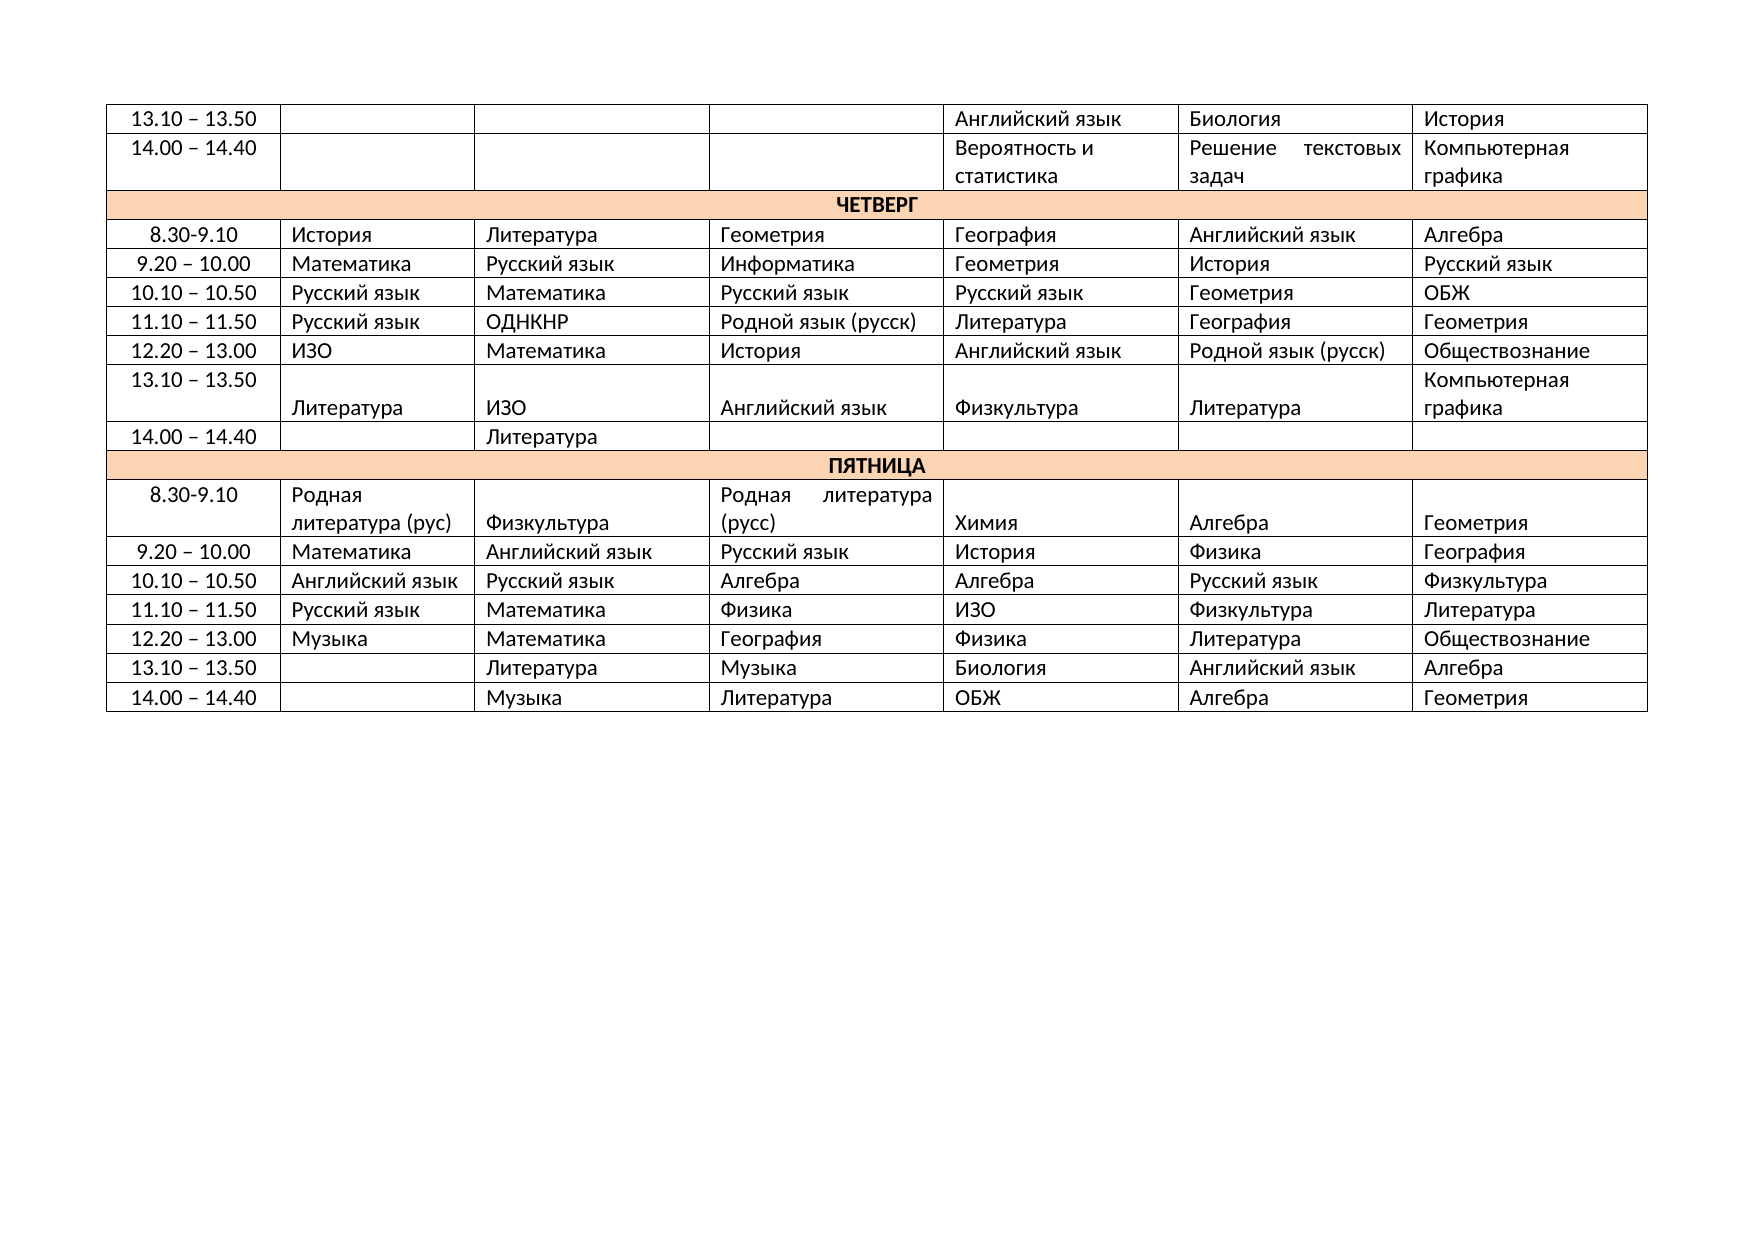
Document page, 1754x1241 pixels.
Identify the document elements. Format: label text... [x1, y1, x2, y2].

table_cell [281, 105, 474, 132]
table_cell Алгебра [710, 566, 943, 594]
table_cell [944, 422, 1178, 450]
table_cell История [944, 537, 1178, 565]
table_cell Физкультура [1179, 595, 1412, 623]
table_cell [475, 105, 709, 132]
table_cell ИЗО [281, 336, 474, 364]
table_cell Геометрия [1413, 480, 1647, 536]
table_cell Русский язык [281, 278, 474, 306]
table_cell Геометрия [1413, 683, 1647, 711]
table_cell [710, 422, 943, 450]
table_cell Русский язык [281, 595, 474, 623]
table_cell Родная литература (русс) [710, 480, 943, 536]
table_cell Алгебра [1179, 683, 1412, 711]
table_cell Английский язык [944, 336, 1178, 364]
table_cell 8.30-9.10 [107, 220, 280, 248]
table_cell Геометрия [1413, 307, 1647, 335]
table_cell 9.20 – 10.00 [107, 249, 280, 277]
table_cell Геометрия [710, 220, 943, 248]
table_cell Русский язык [710, 278, 943, 306]
table_cell Физика [1179, 537, 1412, 565]
table_cell Решение текстовых задач [1179, 134, 1412, 189]
table_cell Обществознание [1413, 625, 1647, 652]
table_cell Химия [944, 480, 1178, 536]
table_cell Алгебра [1179, 480, 1412, 536]
table_cell 11.10 – 11.50 [107, 307, 280, 335]
table_cell Родная литература (рус) [281, 480, 474, 536]
table_cell 12.20 – 13.00 [107, 336, 280, 364]
table_cell Русский язык [281, 307, 474, 335]
table_cell [281, 683, 474, 711]
table_cell 12.20 – 13.00 [107, 625, 280, 652]
table_cell [281, 134, 474, 189]
table_cell ПЯТНИЦА [107, 451, 1647, 479]
table_cell Физкультура [475, 480, 709, 536]
table_cell География [710, 625, 943, 652]
table_cell Русский язык [944, 278, 1178, 306]
table_cell Алгебра [1413, 220, 1647, 248]
table_cell Английский язык [710, 365, 943, 421]
table_cell 13.10 – 13.50 [107, 105, 280, 132]
table_cell 10.10 – 10.50 [107, 566, 280, 594]
table_cell Биология [1179, 105, 1412, 132]
table_cell Родной язык (русск) [1179, 336, 1412, 364]
table_cell Литература [710, 683, 943, 711]
table_cell Английский язык [1179, 654, 1412, 682]
table_cell Музыка [710, 654, 943, 682]
table_cell Литература [475, 422, 709, 450]
table_cell Литература [281, 365, 474, 421]
table_cell Литература [1179, 625, 1412, 652]
table_cell 14.00 – 14.40 [107, 134, 280, 189]
table_cell 10.10 – 10.50 [107, 278, 280, 306]
table_cell Русский язык [475, 249, 709, 277]
table_cell Литература [1179, 365, 1412, 421]
table_cell 13.10 – 13.50 [107, 654, 280, 682]
table_cell Геометрия [944, 249, 1178, 277]
table_cell ОБЖ [1413, 278, 1647, 306]
table_cell Физкультура [1413, 566, 1647, 594]
table_cell Физика [710, 595, 943, 623]
table_cell Компьютерная графика [1413, 134, 1647, 189]
table_cell Математика [281, 537, 474, 565]
table_cell Алгебра [944, 566, 1178, 594]
table_cell Информатика [710, 249, 943, 277]
table_cell 8.30-9.10 [107, 480, 280, 536]
table_cell Русский язык [710, 537, 943, 565]
table_cell Литература [944, 307, 1178, 335]
table_cell Английский язык [475, 537, 709, 565]
table_cell [475, 134, 709, 189]
table_cell Родной язык (русск) [710, 307, 943, 335]
table_cell Литература [1413, 595, 1647, 623]
table_cell Физика [944, 625, 1178, 652]
table_cell Математика [475, 595, 709, 623]
table_cell История [1413, 105, 1647, 132]
table_cell Английский язык [944, 105, 1178, 132]
table_cell Английский язык [281, 566, 474, 594]
table_cell Математика [475, 625, 709, 652]
table_cell География [1413, 537, 1647, 565]
table_cell История [281, 220, 474, 248]
table_cell История [1179, 249, 1412, 277]
table_cell Математика [475, 336, 709, 364]
table_cell Английский язык [1179, 220, 1412, 248]
table_cell ОБЖ [944, 683, 1178, 711]
table_cell [710, 105, 943, 132]
table_cell Физкультура [944, 365, 1178, 421]
table_cell 14.00 – 14.40 [107, 683, 280, 711]
table_cell Музыка [281, 625, 474, 652]
table_cell Геометрия [1179, 278, 1412, 306]
table_cell Литература [475, 220, 709, 248]
table_cell Математика [475, 278, 709, 306]
table_cell [281, 422, 474, 450]
table_cell Биология [944, 654, 1178, 682]
table_cell 14.00 – 14.40 [107, 422, 280, 450]
table_cell [281, 654, 474, 682]
table_cell 9.20 – 10.00 [107, 537, 280, 565]
table_cell Обществознание [1413, 336, 1647, 364]
table_cell [1413, 422, 1647, 450]
table_cell История [710, 336, 943, 364]
table_cell 13.10 – 13.50 [107, 365, 280, 421]
table_cell Литература [475, 654, 709, 682]
table_cell Математика [281, 249, 474, 277]
table_cell ИЗО [475, 365, 709, 421]
table_cell [710, 134, 943, 189]
table_cell 11.10 – 11.50 [107, 595, 280, 623]
table_cell ОДНКНР [475, 307, 709, 335]
table_cell ИЗО [944, 595, 1178, 623]
table_cell [1179, 422, 1412, 450]
table_cell Компьютерная графика [1413, 365, 1647, 421]
table_cell География [944, 220, 1178, 248]
table_cell Вероятность и статистика [944, 134, 1178, 189]
table_cell География [1179, 307, 1412, 335]
table_cell Русский язык [475, 566, 709, 594]
table_cell ЧЕТВЕРГ [107, 191, 1647, 219]
table_cell Музыка [475, 683, 709, 711]
table_cell Алгебра [1413, 654, 1647, 682]
table_cell Русский язык [1179, 566, 1412, 594]
table_cell Русский язык [1413, 249, 1647, 277]
